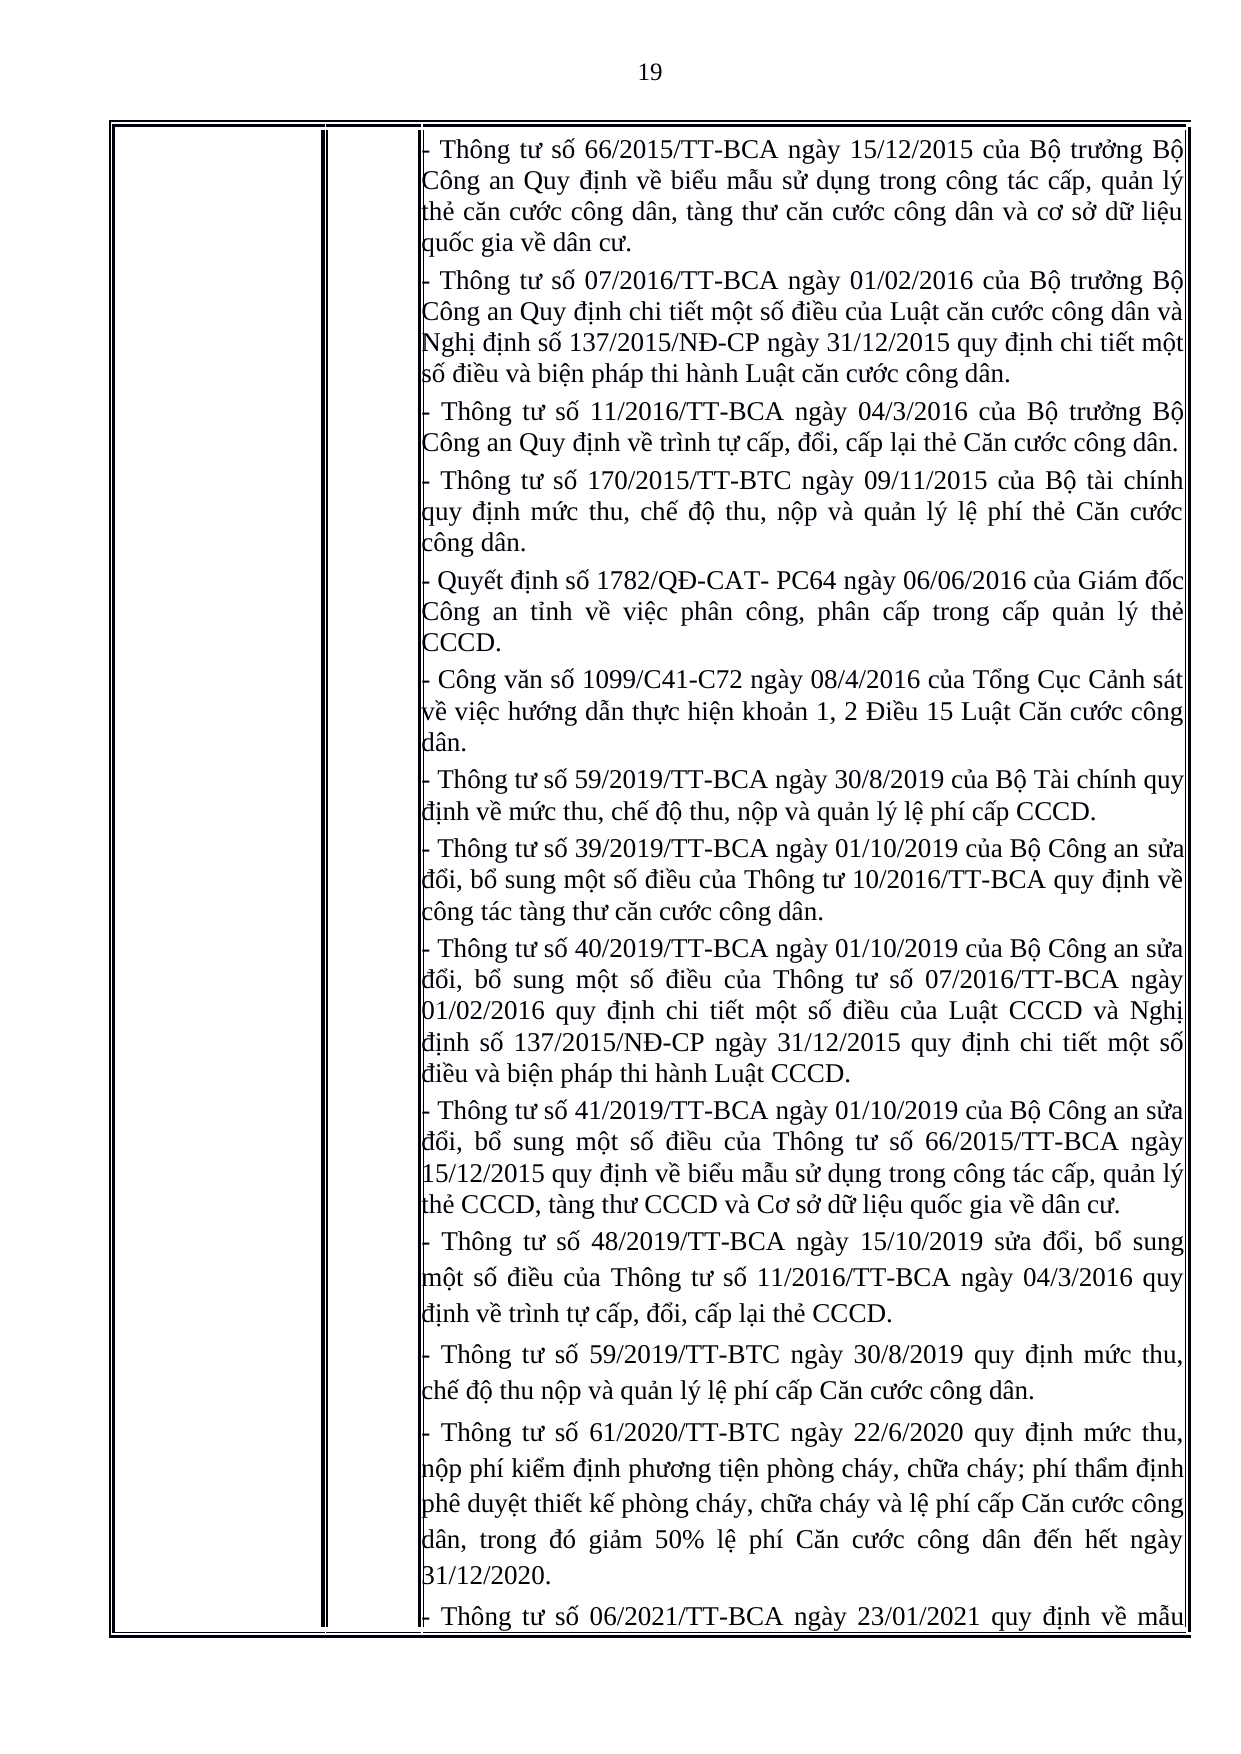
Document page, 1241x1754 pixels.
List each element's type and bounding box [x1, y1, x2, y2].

table_cell [421, 122, 1188, 1632]
table_cell [115, 127, 324, 1632]
table_cell [325, 122, 421, 1632]
